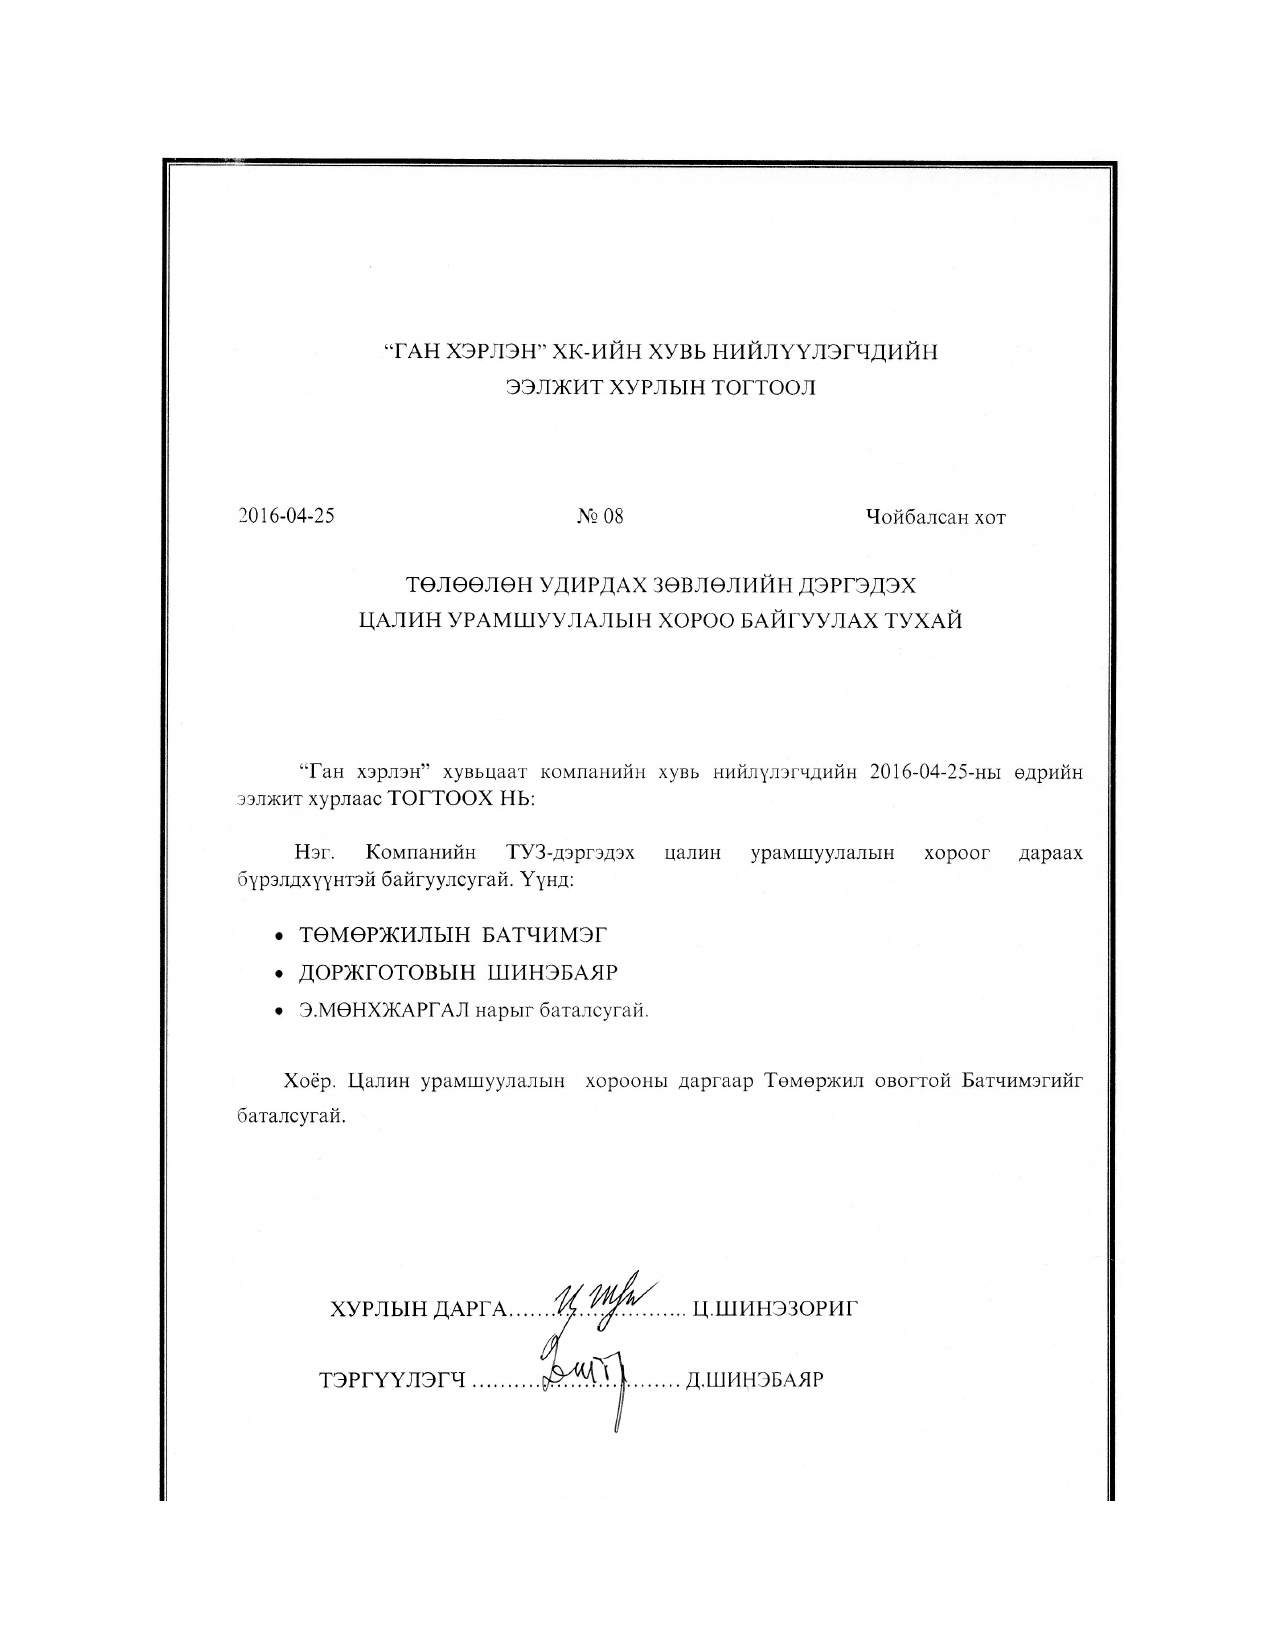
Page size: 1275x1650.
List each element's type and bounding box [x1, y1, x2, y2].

picture [150, 150, 1125, 1501]
